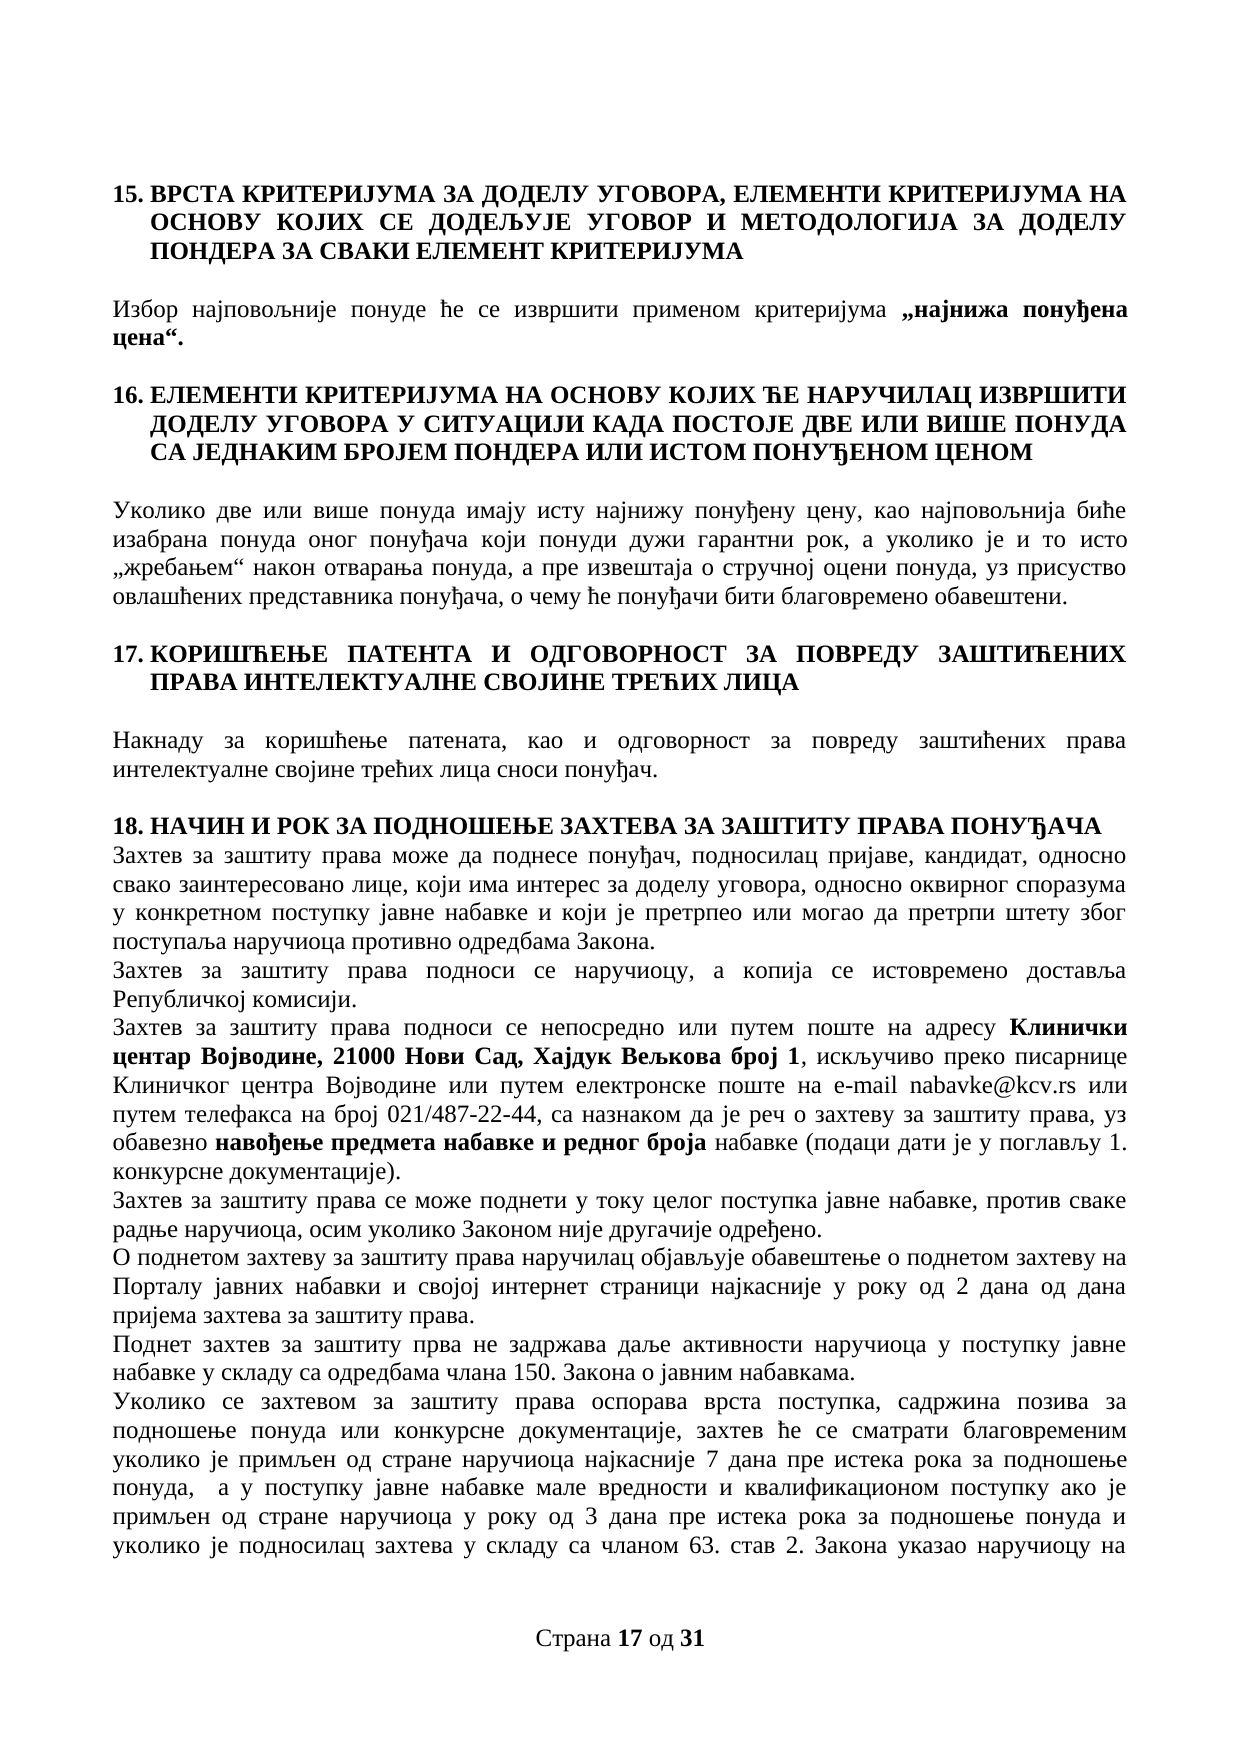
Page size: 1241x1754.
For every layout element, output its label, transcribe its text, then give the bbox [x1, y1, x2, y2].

text Захтев за заштиту права се може поднети у току целог поступка јавне набавке, против сваке радње наручиоца, осим уколико Законом није другачије одређено. [112, 1185, 1128, 1242]
text Захтев за заштиту права може да поднесе понуђач, подносилац пријаве, кандидат, односно свако заинтересовано лице, који има интерес за доделу уговора, односно оквирног споразума у конкретном поступку јавне набавке и који је претрпео или могао да претрпи штету због поступаља наручиоца противно одредбама Закона. [112, 840, 1128, 955]
list ЕЛЕМЕНТИ КРИТЕРИЈУМА НА ОСНОВУ КОЈИХ ЋЕ НАРУЧИЛАЦ ИЗВРШИТИ ДОДЕЛУ УГОВОРА У СИТУАЦИЈИ КАДА ПОСТОЈЕ ДВЕ ИЛИ ВИШЕ ПОНУДА СА ЈЕДНАКИМ БРОЈЕМ ПОНДЕРА ИЛИ ИСТОМ ПОНУЂЕНОМ ЦЕНОМ [112, 380, 1128, 466]
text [112, 1386, 1128, 1559]
text Захтев за заштиту права подноси се наручиоцу, а копија се истовремено доставља Републичкој комисији. [112, 955, 1128, 1012]
list КОРИШЋЕЊЕ ПАТЕНТА И ОДГОВОРНОСТ ЗА ПОВРЕДУ ЗАШТИЋЕНИХ ПРАВА ИНТЕЛЕКТУАЛНЕ СВОЈИНЕ ТРЕЋИХ ЛИЦА [112, 639, 1128, 696]
text Захтев за заштиту права подноси се непосредно или путем поште на адресу Клинички центар Војводине, 21000 Нови Сад, Хајдук Вељкова број 1, искључиво преко писарнице Клиничког центра Војводине или путем електронске поште на e-mail nabavke@kcv.rs или путем телефакса на број 021/487-22-44, са назнаком да је реч о захтеву за заштиту права, уз обавезно навођење предмета набавке и редног броја набавке (подаци дати је у поглављу 1. конкурсне документације). [112, 1012, 1128, 1185]
text Уколико две или више понуда имају исту најнижу понуђену цену, као најповољнија биће изабрана понуда оног понуђача који понуди дужи гарантни рок, а уколико је и то исто „жребањем“ након отварања понуда, а пре извештаја о стручној оцени понуда, уз присуство овлашћених представника понуђача, о чему ће понуђачи бити благовремено обавештени. [112, 495, 1128, 610]
text Поднет захтев за заштиту прва не задржава даље активности наручиоца у поступку јавне набавке у складу са одредбама члана 150. Закона о јавним набавкама. [112, 1329, 1128, 1386]
text Избор најповољније понуде ће се извршити применом критеријума [112, 294, 1128, 351]
list ВРСТА КРИТЕРИЈУМА ЗА ДОДЕЛУ УГОВОРА, ЕЛЕМЕНТИ КРИТЕРИЈУМА НА ОСНОВУ КОЈИХ СЕ ДОДЕЉУЈЕ УГОВОР И МЕТОДОЛОГИЈА ЗА ДОДЕЛУ ПОНДЕРА ЗА СВАКИ ЕЛЕМЕНТ КРИТЕРИЈУМА [112, 179, 1128, 265]
text Накнаду за коришћење патената, као и одговорност за повреду заштићених права интелектуалне својине трећих лица сноси понуђач. [112, 725, 1128, 782]
list НАЧИН И РОК ЗА ПОДНОШЕЊЕ ЗАХТЕВА ЗА ЗАШТИТУ ПРАВА ПОНУЂАЧА [112, 811, 1128, 840]
text О поднетом захтеву за заштиту права наручилац објављује обавештење о поднетом захтеву на Порталу јавних набавки и својој интернет страници најкасније у року од 2 дана од дана пријема захтева за заштиту права. [112, 1242, 1128, 1329]
